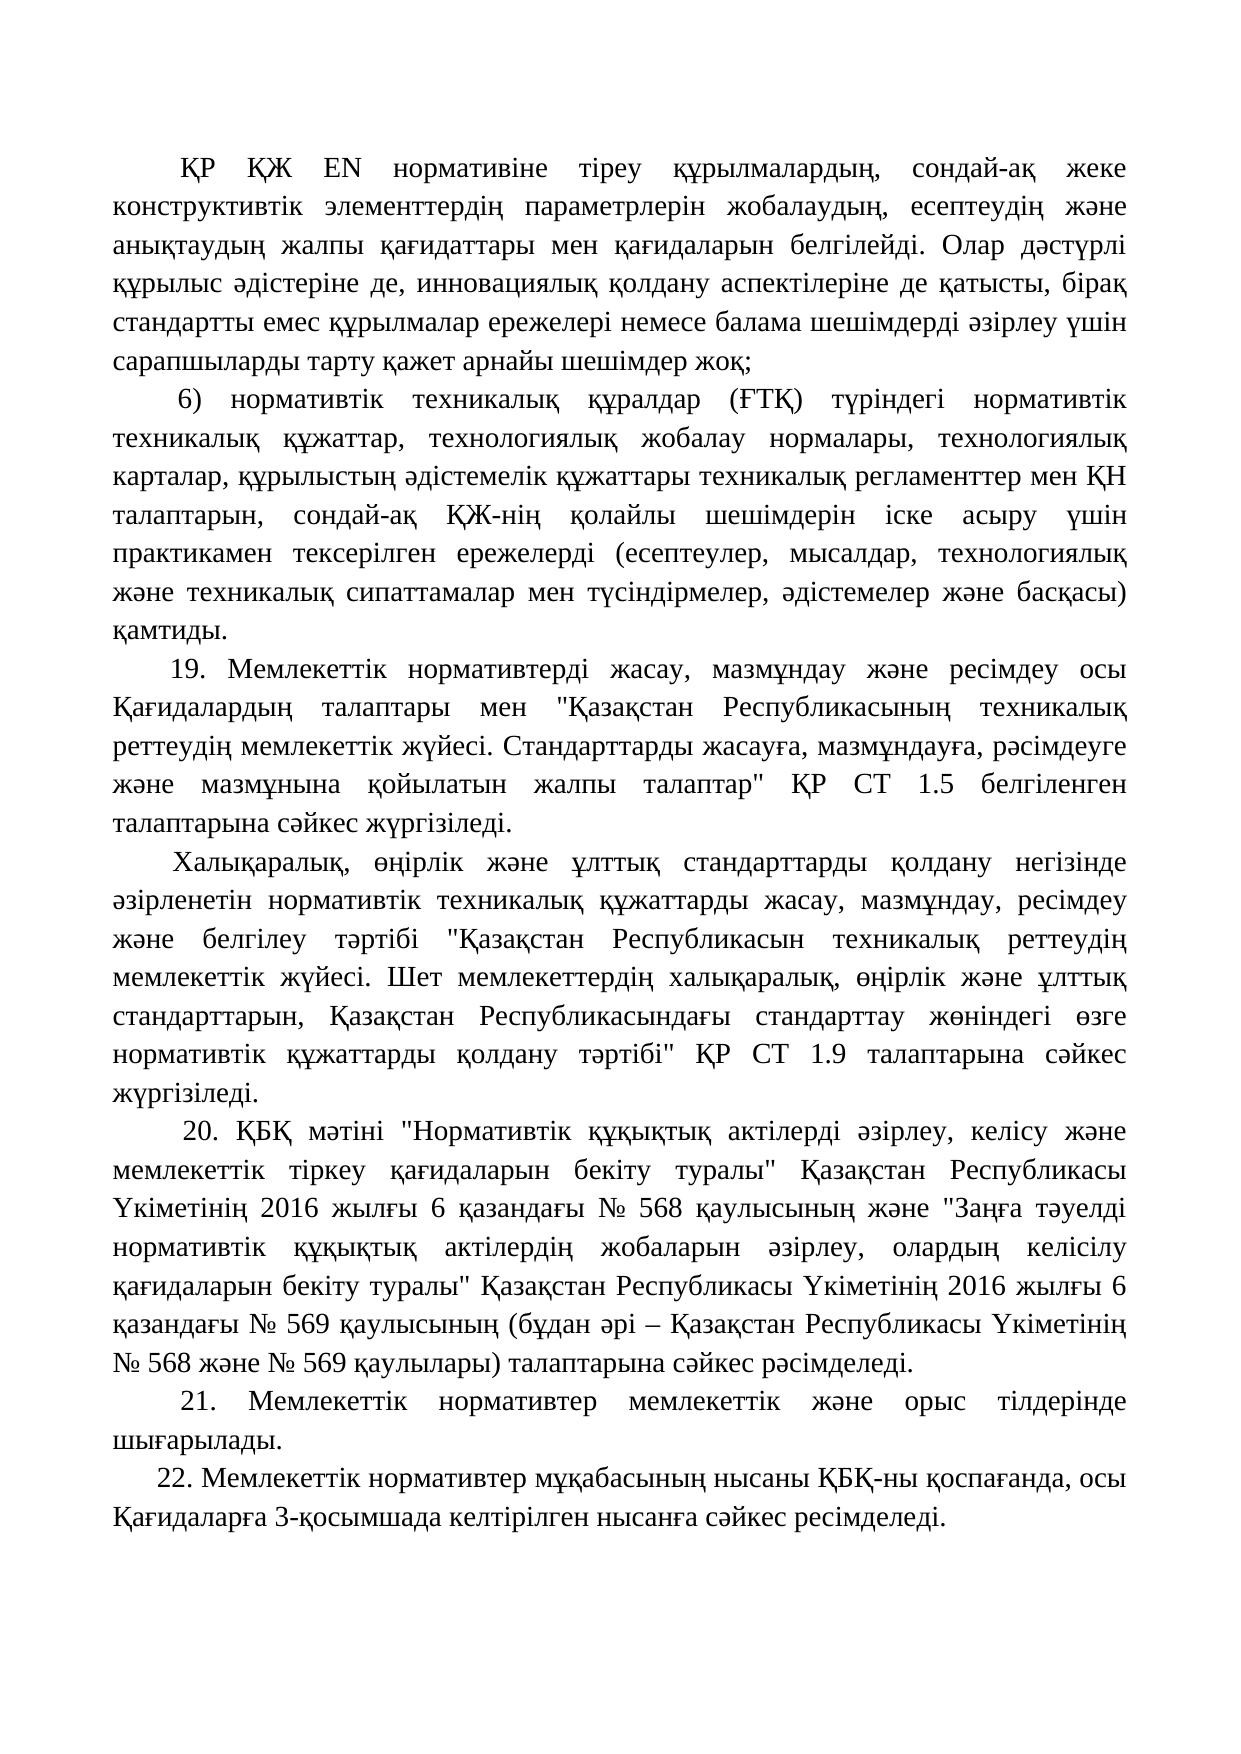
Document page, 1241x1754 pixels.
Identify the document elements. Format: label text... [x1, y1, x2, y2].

text 19. Мемлекеттік нормативтерді жасау, мазмұндау және ресімдеу осы Қағидалардың талаптары мен "Қазақстан Республикасының техникалық реттеудің мемлекеттік жүйесі. Стандарттарды жасауға, мазмұндауға, рәсімдеуге және мазмұнына қойылатын жалпы талаптар" ҚР СТ 1.5 белгіленген талаптарына сәйкес жүргізіледі. [112, 651, 1128, 839]
text ҚР ҚЖ EN нормативіне тіреу құрылмалардың, сондай-ақ жеке конструктивтік элементтердің параметрлерін жобалаудың, есептеудің және анықтаудың жалпы қағидаттары мен қағидаларын белгілейді. Олар дәстүрлі құрылыс әдістеріне де, инновациялық қолдану аспектілеріне де қатысты, бірақ стандартты емес құрылмалар ережелері немесе балама шешімдерді әзірлеу үшін сарапшыларды тарту қажет арнайы шешімдер жоқ; [112, 150, 1128, 376]
text Халықаралық, өңірлік және ұлттық стандарттарды қолдану негізінде әзірленетін нормативтік техникалық құжаттарды жасау, мазмұндау, ресімдеу және белгілеу тәртібі "Қазақстан Республикасын техникалық реттеудің мемлекеттік жүйесі. Шет мемлекеттердің халықаралық, өңірлік және ұлттық стандарттарын, Қазақстан Республикасындағы стандарттау жөніндегі өзге нормативтік құжаттарды қолдану тәртібі" ҚР СТ 1.9 талаптарына сәйкес жүргізіледі. [112, 844, 1128, 1108]
text 6) нормативтік техникалық құралдар (ҒТҚ) түріндегі нормативтік техникалық құжаттар, технологиялық жобалау нормалары, технологиялық карталар, құрылыстың әдістемелік құжаттары техникалық регламенттер мен ҚН талаптарын, сондай-ақ ҚЖ-нің қолайлы шешімдерін іске асыру үшін практикамен тексерілген ережелерді (есептеулер, мысалдар, технологиялық және техникалық сипаттамалар мен түсіндірмелер, әдістемелер және басқасы) қамтиды. [112, 381, 1128, 646]
text 20. ҚБҚ мәтіні "Нормативтік құқықтық актілерді әзірлеу, келісу және мемлекеттік тіркеу қағидаларын бекіту туралы" Қазақстан Республикасы Үкіметінің 2016 жылғы 6 қазандағы № 568 қаулысының және "Заңға тәуелді нормативтік құқықтық актілердің жобаларын әзірлеу, олардың келісілу қағидаларын бекіту туралы" Қазақстан Республикасы Үкіметінің 2016 жылғы 6 қазандағы № 569 қаулысының (бұдан әрі – Қазақстан Республикасы Үкіметінің № 568 және № 569 қаулылары) талаптарына сәйкес рәсімделеді. [112, 1113, 1128, 1378]
text 22. Мемлекеттік нормативтер мұқабасының нысаны ҚБҚ-ны қоспағанда, осы Қағидаларға 3-қосымшада келтірілген нысанға сәйкес ресімделеді. [112, 1460, 1128, 1532]
text 21. Мемлекеттік нормативтер мемлекеттік және орыс тілдерінде шығарылады. [112, 1383, 1128, 1455]
